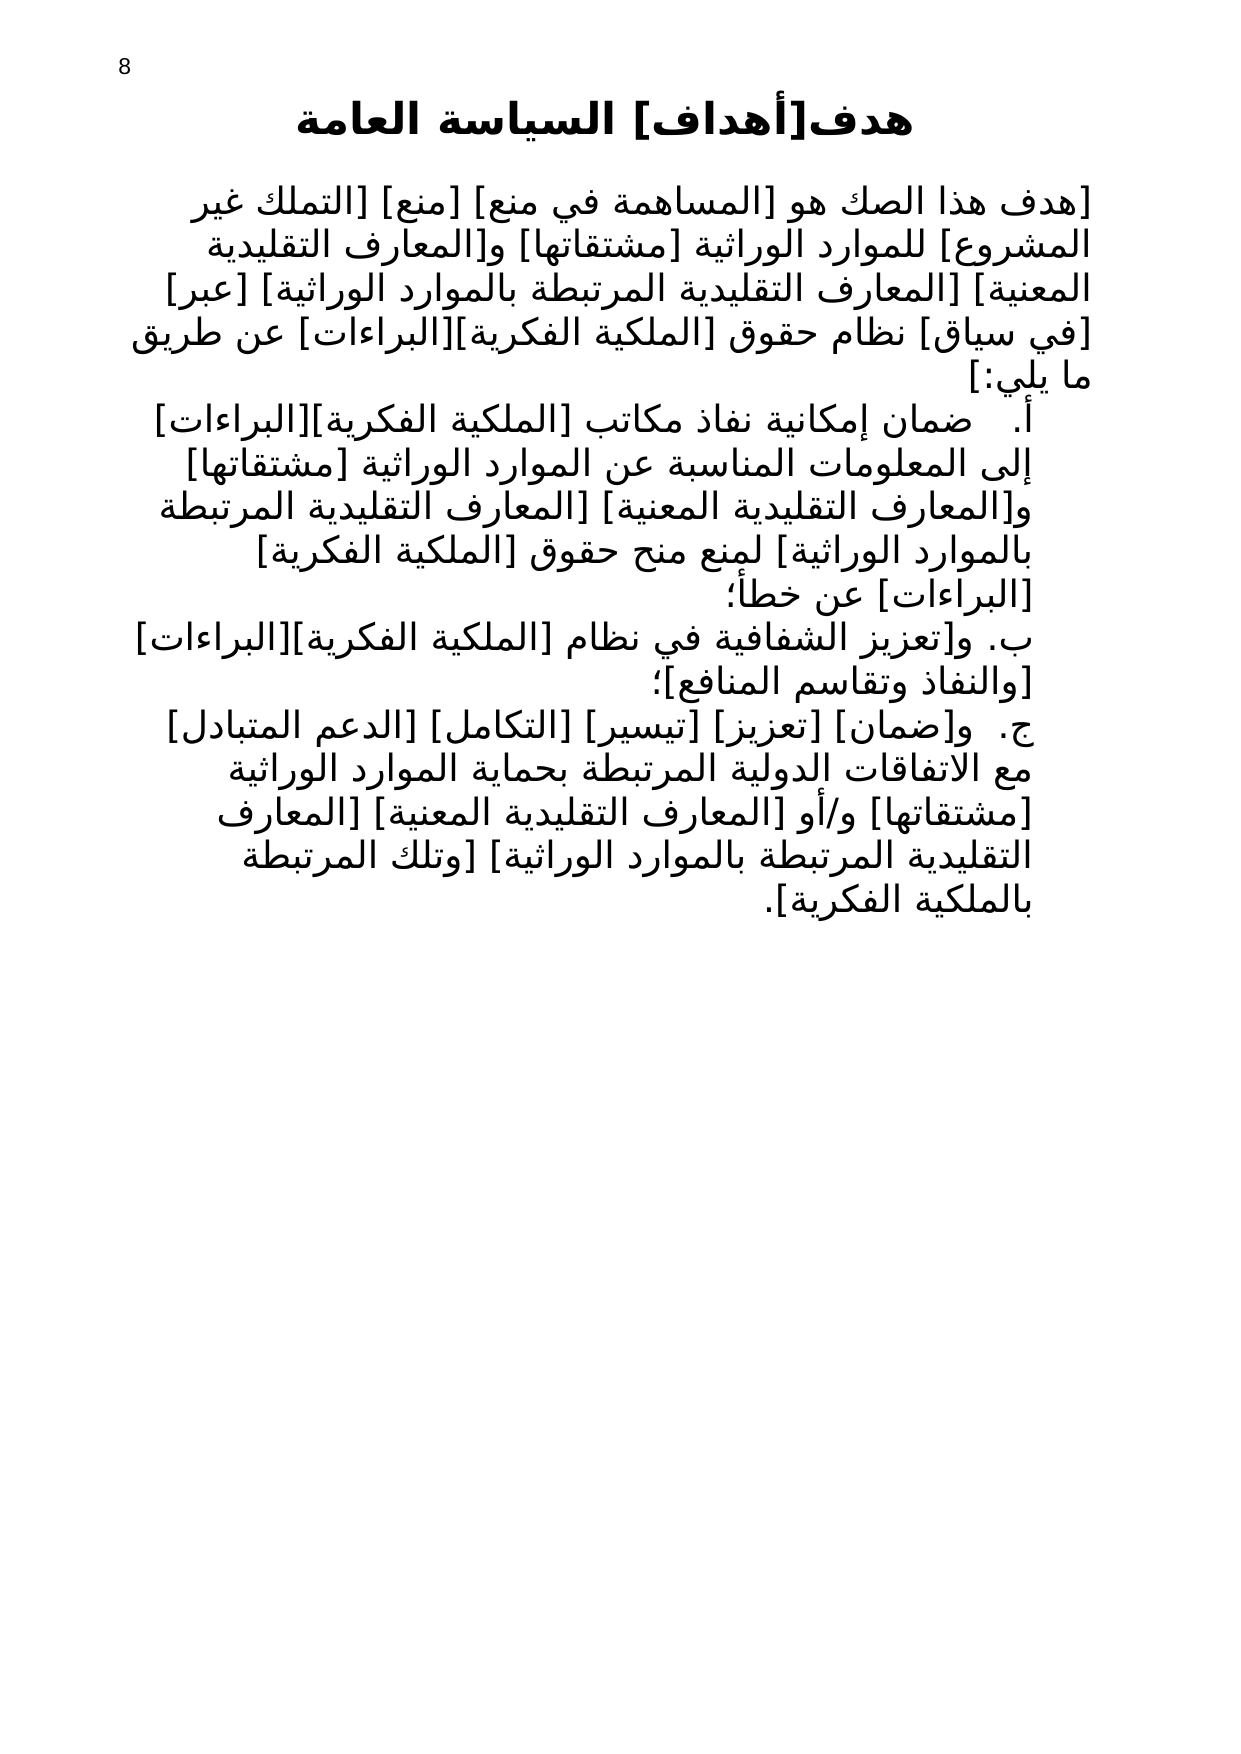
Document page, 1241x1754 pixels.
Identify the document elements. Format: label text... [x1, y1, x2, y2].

text ب. و[تعزيز الشفافية في نظام [الملكية الفكرية][البراءات] [والنفاذ وتقاسم المنافع]؛ [118, 616, 1033, 703]
text هدف[أهداف] السياسة العامة [118, 104, 1092, 142]
text ج. و[ضمان] [تعزيز] [تيسير] [التكامل] [الدعم المتبادل] مع الاتفاقات الدولية المرتبطة بحماية الموارد الوراثية [مشتقاتها] و/أو [المعارف التقليدية المعنية] [المعارف التقليدية المرتبطة بالموارد الوراثية] [وتلك المرتبطة بالملكية الفكرية]. [118, 703, 1033, 921]
text أ. ضمان إمكانية نفاذ مكاتب [الملكية الفكرية][البراءات] إلى المعلومات المناسبة عن الموارد الوراثية [مشتقاتها] و[المعارف التقليدية المعنية] [المعارف التقليدية المرتبطة بالموارد الوراثية] لمنع منح حقوق [الملكية الفكرية][البراءات] عن خطأ؛ [118, 398, 1033, 616]
text [هدف هذا الصك هو [المساهمة في منع] [منع] [التملك غير المشروع] للموارد الوراثية [مشتقاتها] و[المعارف التقليدية المعنية] [المعارف التقليدية المرتبطة بالموارد الوراثية] [عبر] [في سياق] نظام حقوق [الملكية الفكرية][البراءات] عن طريق ما يلي:] [118, 179, 1092, 398]
